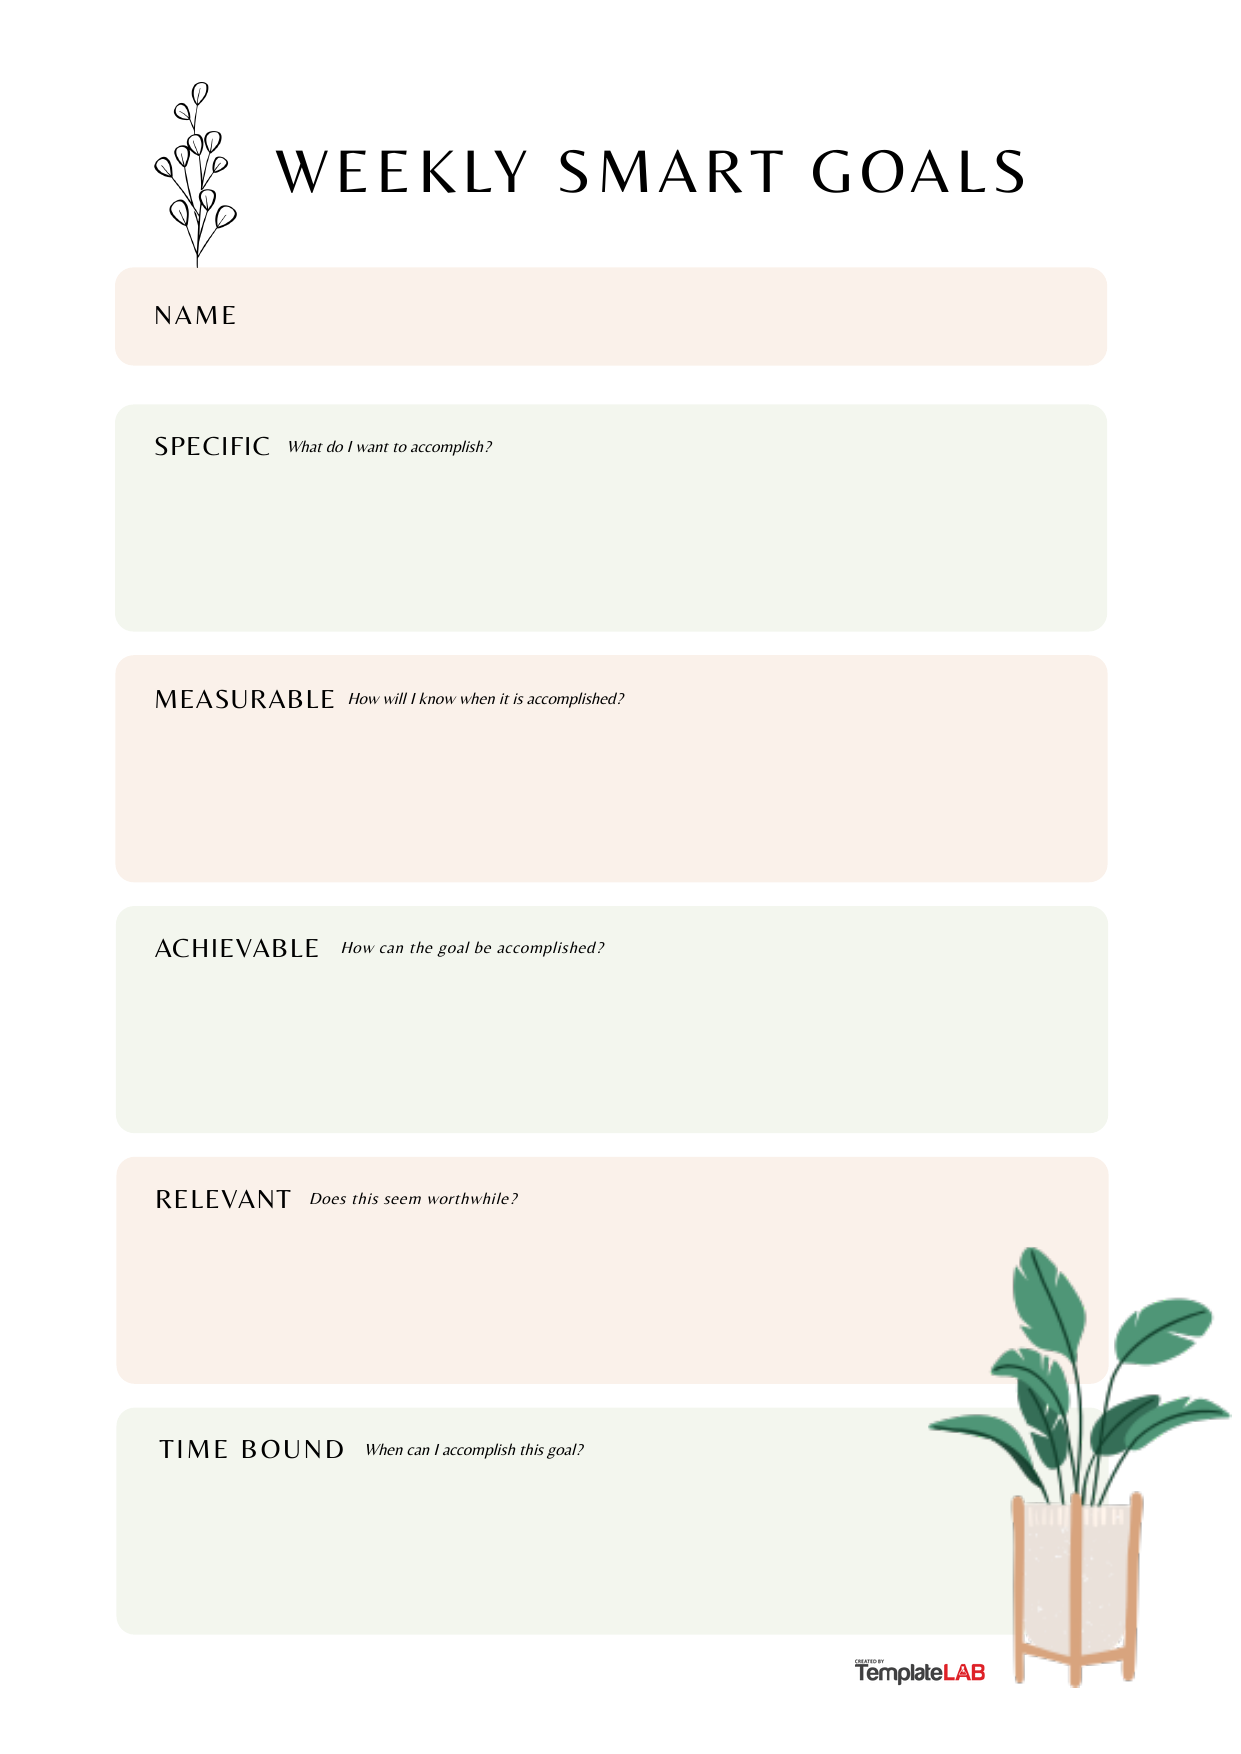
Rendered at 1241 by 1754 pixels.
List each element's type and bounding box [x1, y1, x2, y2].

picture [154, 82, 237, 268]
picture [855, 1246, 1232, 1688]
